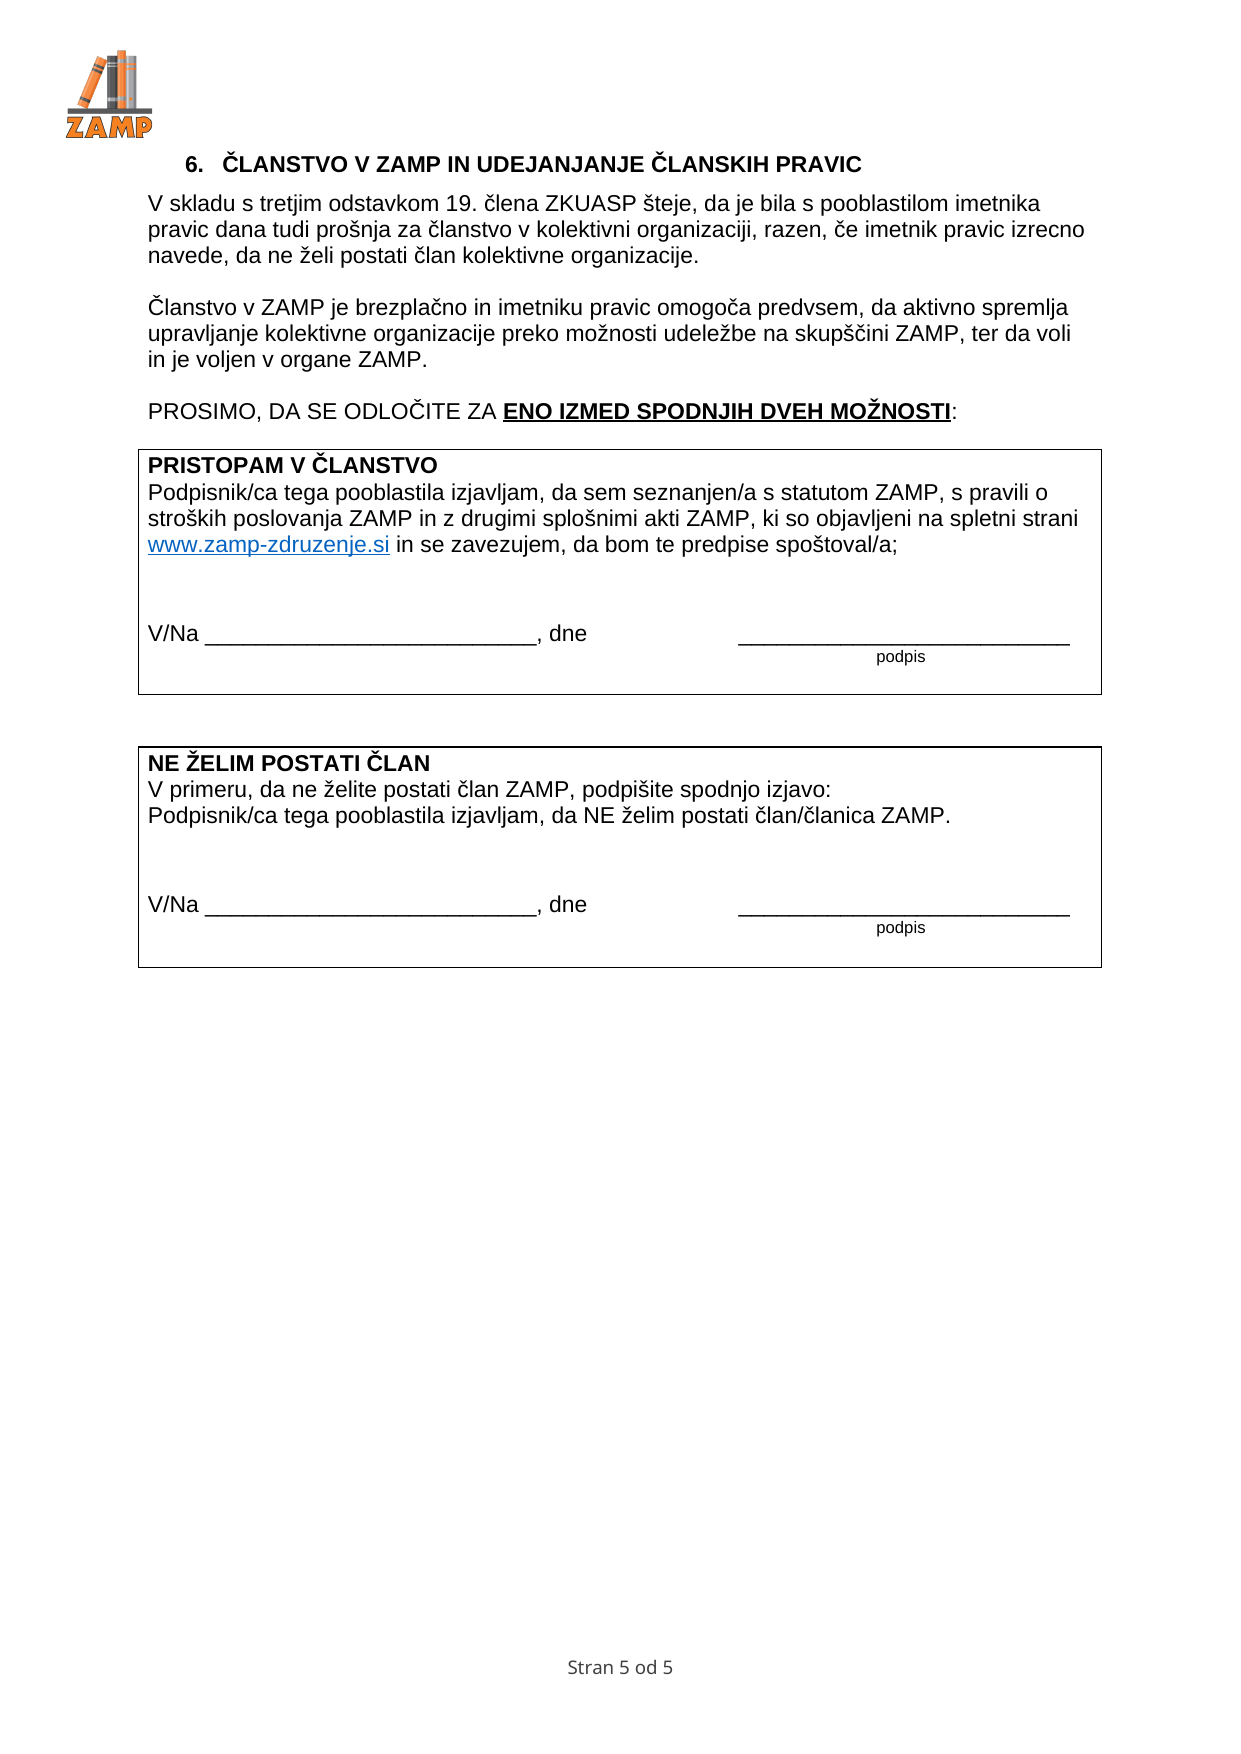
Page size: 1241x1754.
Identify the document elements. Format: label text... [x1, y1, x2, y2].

text PRISTOPAM V ČLANSTVO [139, 450, 1101, 478]
text V skladu s tretjim odstavkom 19. člena ZKUASP šteje, da je bila s pooblastilom imetnika pravic dana tudi prošnja za članstvo v kolektivni organizaciji, razen, če imetnik pravic izrecno navede, da ne želi postati član kolektivne organizacije. [148, 189, 1093, 269]
picture [65, 50, 153, 139]
text podpis [148, 917, 1093, 937]
text podpis [148, 646, 1093, 666]
text V/Na __________________________, dne __________________________ [139, 617, 1101, 646]
text V/Na __________________________, dne __________________________ [139, 888, 1101, 917]
text NE ŽELIM POSTATI ČLAN [139, 748, 1101, 776]
text Podpisnik/ca tega pooblastila izjavljam, da sem seznanjen/a s statutom ZAMP, s pravili o stroških poslovanja ZAMP in z drugimi splošnimi akti ZAMP, ki so objavljeni na spletni strani www.zamp-zdruzenje.si in se zavezujem, da bom te predpise spoštoval/a; [148, 478, 1093, 558]
text Članstvo v ZAMP je brezplačno in imetniku pravic omogoča predvsem, da aktivno spremlja upravljanje kolektivne organizacije preko možnosti udeležbe na skupščini ZAMP, ter da voli in je voljen v organe ZAMP. [148, 294, 1093, 373]
text PROSIMO, DA SE ODLOČITE ZA ENO IZMED SPODNJIH DVEH MOŽNOSTI: [148, 398, 1093, 424]
text Podpisnik/ca tega pooblastila izjavljam, da NE želim postati član/članica ZAMP. [148, 802, 1093, 829]
list ČLANSTVO V ZAMP IN UDEJANJANJE ČLANSKIH PRAVIC [185, 151, 1093, 177]
text V primeru, da ne želite postati član ZAMP, podpišite spodnjo izjavo: [148, 776, 1093, 802]
